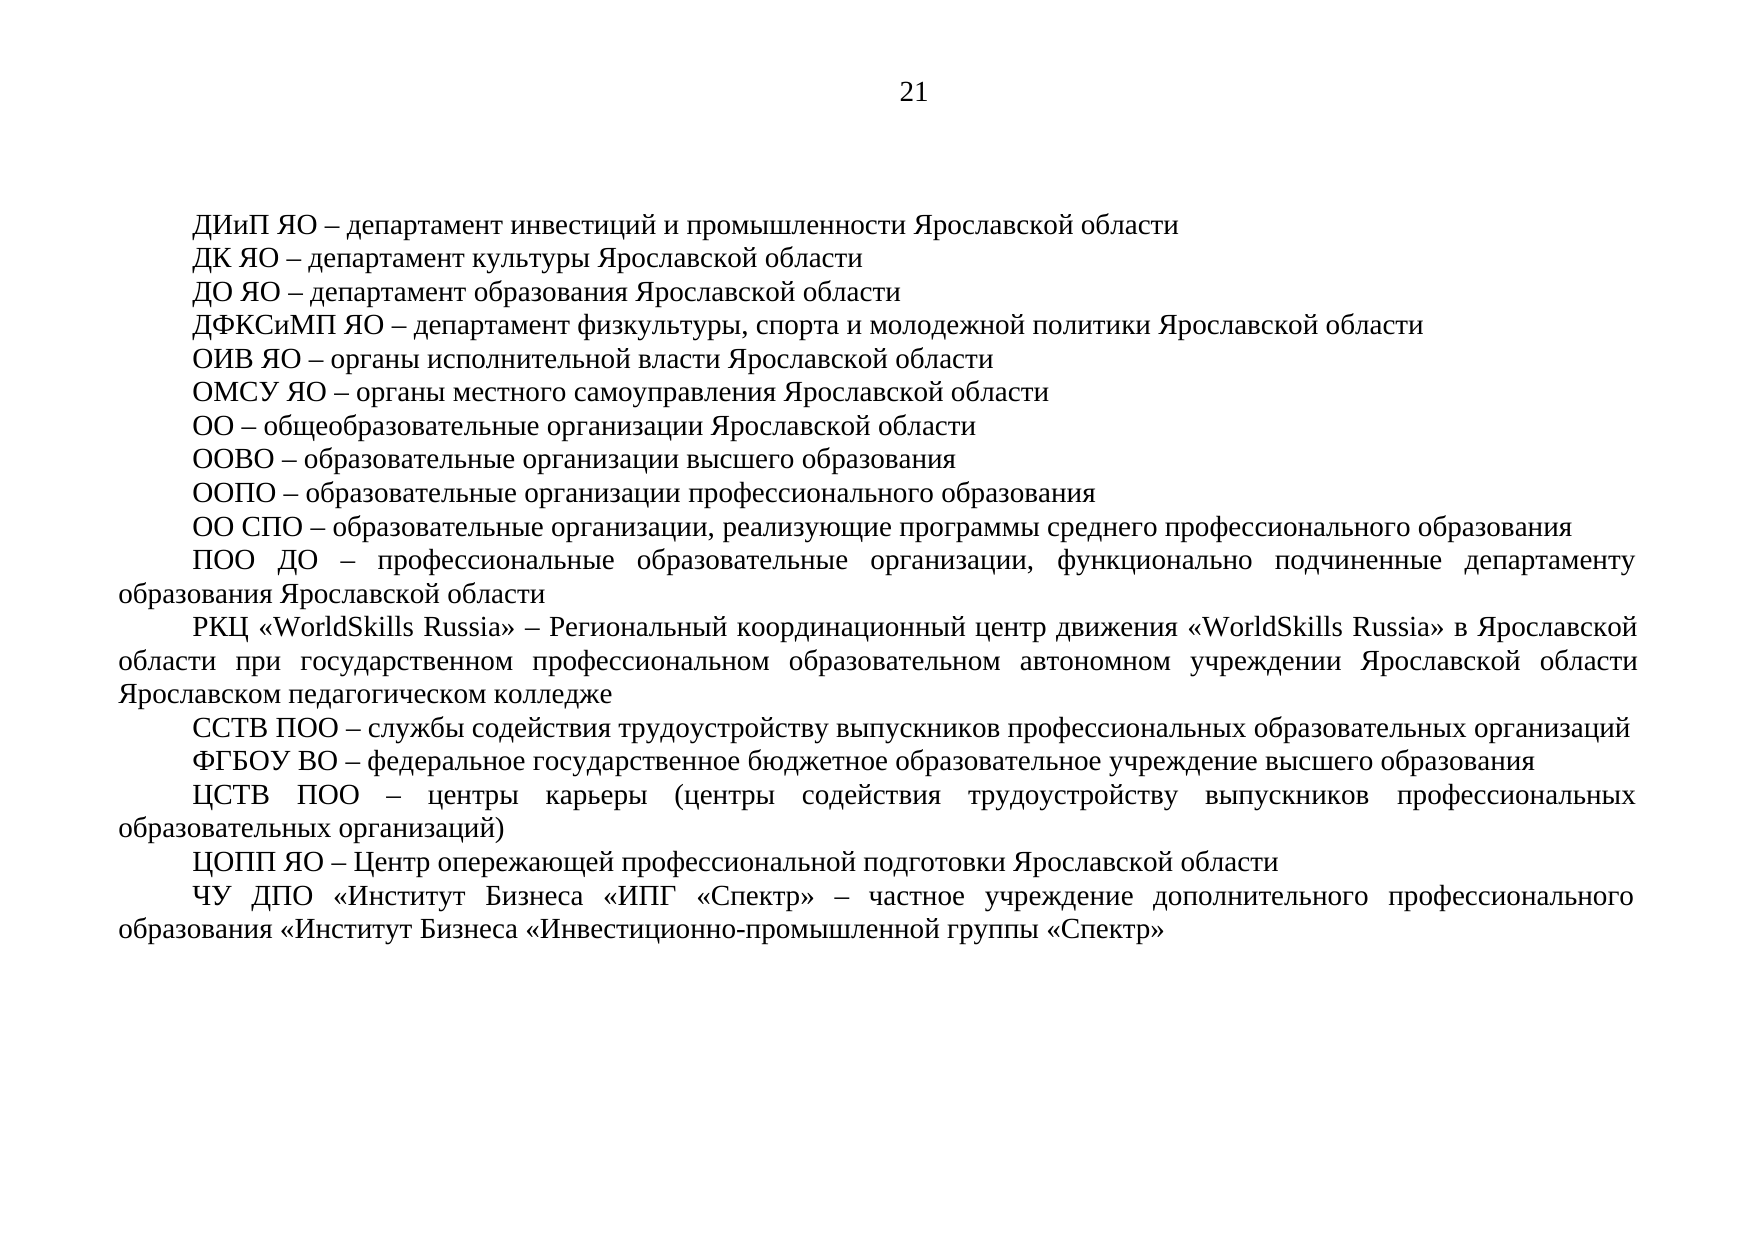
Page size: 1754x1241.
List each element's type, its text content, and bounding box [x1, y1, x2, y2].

text РКЦ «WorldSkills Russia» – Региональный координационный центр движения «WorldSkills Russia» в Ярославской области при государственном профессиональном образовательном автономном учреждении Ярославской области Ярославском педагогическом колледже [118, 609, 1639, 710]
text ДИиП ЯО – департамент инвестиций и промышленности Ярославской области [118, 207, 1639, 240]
text ЦСТВ ПОО – центры карьеры (центры содействия трудоустройству выпускников профессиональных образовательных организаций) [118, 777, 1636, 844]
text ОО – общеобразовательные организации Ярославской области [118, 408, 1639, 442]
text ПОО ДО – профессиональные образовательные организации, функционально подчиненные департаменту образования Ярославской области [118, 542, 1636, 609]
text ДО ЯО – департамент образования Ярославской области [118, 274, 1639, 307]
text ОО СПО – образовательные организации, реализующие программы среднего профессионального образования [118, 509, 1639, 542]
text ФГБОУ ВО – федеральное государственное бюджетное образовательное учреждение высшего образования [118, 743, 1639, 777]
text ООВО – образовательные организации высшего образования [118, 442, 1639, 475]
text ООПО – образовательные организации профессионального образования [118, 475, 1639, 509]
list ДК ЯО – департамент культуры Ярославской области [118, 240, 1636, 274]
text ССТВ ПОО – службы содействия трудоустройству выпускников профессиональных образовательных организаций [118, 710, 1639, 743]
text ЦОПП ЯО – Центр опережающей профессиональной подготовки Ярославской области [118, 844, 1639, 878]
text ДФКСиМП ЯО – департамент физкультуры, спорта и молодежной политики Ярославской области [118, 307, 1639, 341]
text ОИВ ЯО – органы исполнительной власти Ярославской области [118, 341, 1639, 374]
text ОМСУ ЯО – органы местного самоуправления Ярославской области [118, 374, 1639, 408]
text ЧУ ДПО «Институт Бизнеса «ИПГ «Спектр» – частное учреждение дополнительного профессионального образования «Институт Бизнеса «Инвестиционно-промышленной группы «Спектр» [118, 878, 1636, 945]
